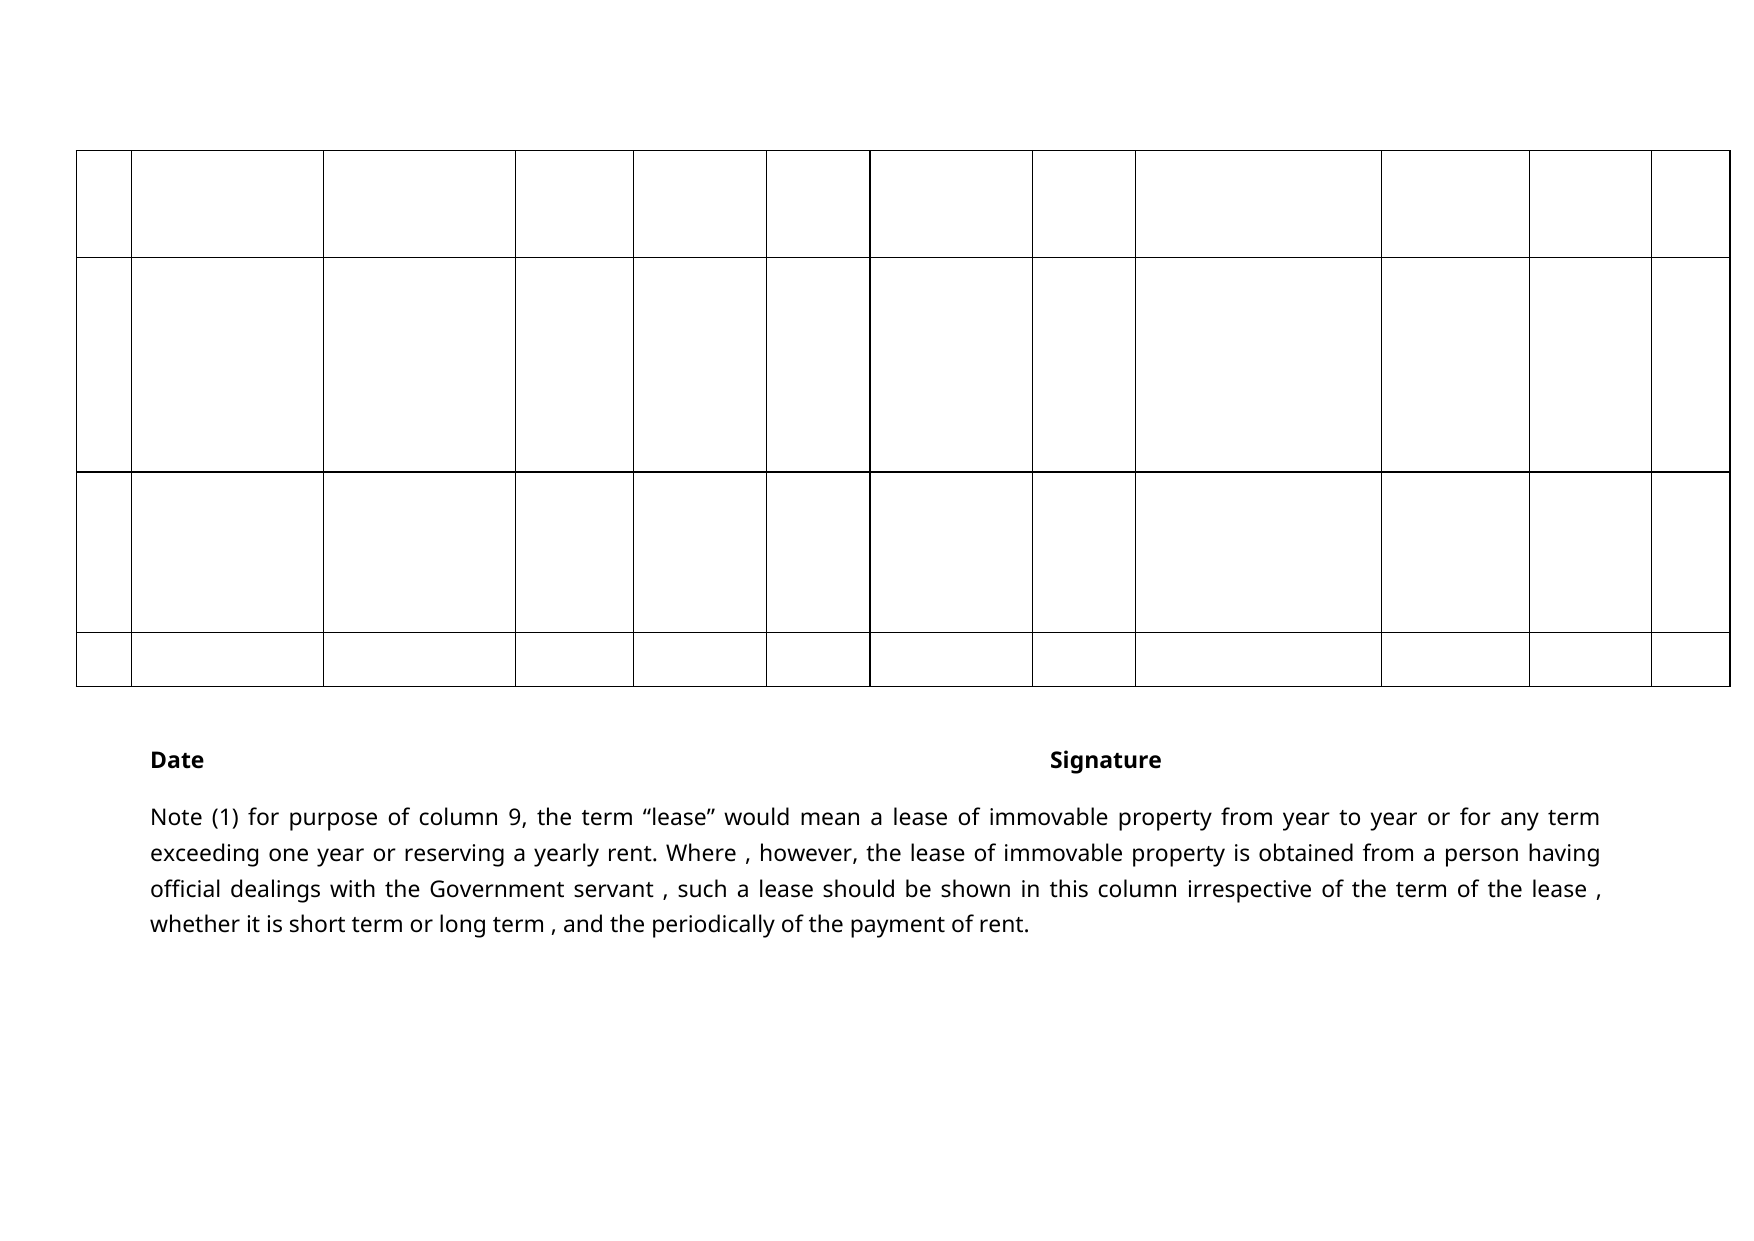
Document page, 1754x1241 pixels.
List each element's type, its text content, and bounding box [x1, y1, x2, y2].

table_cell [77, 258, 131, 471]
text Note (1) for purpose of column 9, the term “lease” would mean a lease of immovable property from year to year or for any term exceeding one year or reserving a yearly rent. Where , however, the lease of immovable property is obtained from a person having official dealings with the Government servant , such a lease should be shown in this column irrespective of the term of the lease , whether it is short term or long term , and the periodically of the payment of rent. [150, 801, 1604, 940]
table_cell [1530, 258, 1651, 471]
table_cell [871, 633, 1032, 686]
table_cell [1382, 633, 1529, 686]
table_cell [1530, 151, 1651, 257]
text Date Signature [150, 744, 1604, 775]
table_cell [1652, 258, 1729, 471]
table_cell [634, 258, 766, 471]
table_cell [324, 473, 515, 632]
table_cell [324, 151, 515, 257]
table_cell [132, 258, 323, 471]
table_cell [1530, 633, 1651, 686]
table_cell [1033, 633, 1135, 686]
table_cell [634, 151, 766, 257]
table_cell [1136, 473, 1381, 632]
table_cell [132, 633, 323, 686]
table_cell [1382, 151, 1529, 257]
table_cell [1033, 258, 1135, 471]
table_cell [767, 633, 869, 686]
table_cell [871, 151, 1032, 257]
table_cell [324, 258, 515, 471]
table_cell [871, 258, 1032, 471]
table_cell [516, 151, 633, 257]
table_cell [767, 473, 869, 632]
table_cell [132, 151, 323, 257]
table_cell [1652, 151, 1729, 257]
table_cell [1136, 633, 1381, 686]
table_cell [767, 258, 869, 471]
table_cell [77, 473, 131, 632]
table_cell [516, 633, 633, 686]
table_cell [132, 473, 323, 632]
table_cell [516, 258, 633, 471]
table_cell [1136, 258, 1381, 471]
table_cell [871, 473, 1032, 632]
table_cell [1382, 258, 1529, 471]
table_cell [1382, 473, 1529, 632]
table_cell [1530, 473, 1651, 632]
table_cell [634, 633, 766, 686]
table_cell [1652, 473, 1729, 632]
table_cell [1033, 151, 1135, 257]
table_cell [767, 151, 869, 257]
table_cell [1136, 151, 1381, 257]
table_cell [1033, 473, 1135, 632]
table_cell [634, 473, 766, 632]
table_cell [324, 633, 515, 686]
table_cell [1652, 633, 1729, 686]
table_cell [516, 473, 633, 632]
table_cell [77, 633, 131, 686]
table_cell [77, 151, 131, 257]
